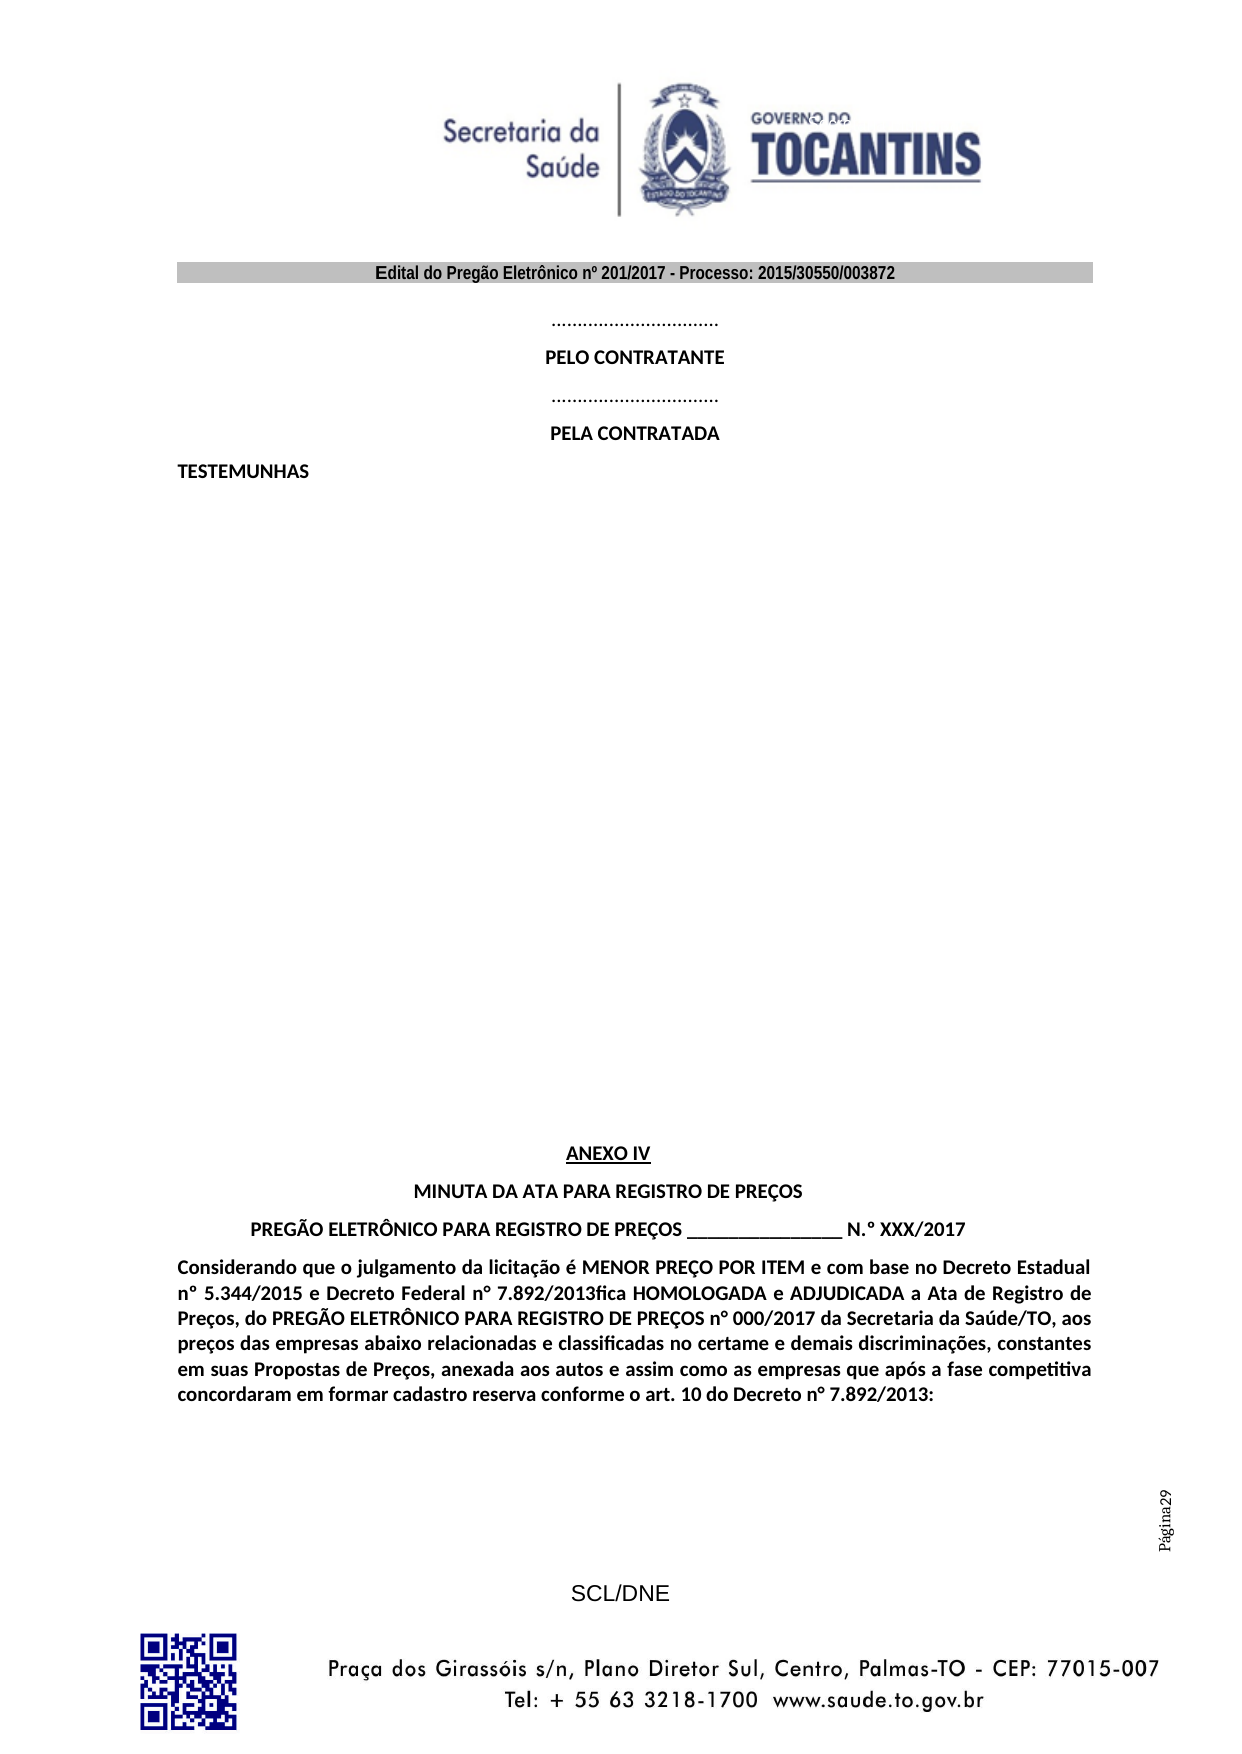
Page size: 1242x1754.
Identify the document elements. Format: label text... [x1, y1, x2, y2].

picture [136, 1629, 1159, 1734]
text ANEXO IV [177, 1141, 1039, 1166]
text PELO CONTRATANTE [177, 344, 1093, 370]
text MINUTA DA ATA PARA REGISTRO DE PREÇOS [177, 1178, 1039, 1204]
text Considerando que o julgamento da licitação é MENOR PREÇO POR ITEM e com base no Decreto Estadual nº 5.344/2015 e Decreto Federal n° 7.892/2013fica HOMOLOGADA e ADJUDICADA a Ata de Registro de Preços, do PREGÃO ELETRÔNICO PARA REGISTRO DE PREÇOS n° 000/2017 da Secretaria da Saúde/TO, aos preços das empresas abaixo relacionadas e classificadas no certame e demais discriminações, constantes em suas Propostas de Preços, anexada aos autos e assim como as empresas que após a fase competitiva concordaram em formar cadastro reserva conforme o art. 10 do Decreto n° 7.892/2013: [177, 1254, 1093, 1407]
text ................................ [177, 382, 1093, 408]
text PELA CONTRATADA [177, 420, 1093, 446]
text PREGÃO ELETRÔNICO PARA REGISTRO DE PREÇOS _______________ N.º XXX/2017 [177, 1216, 1039, 1242]
text ................................ [177, 306, 1093, 332]
text TESTEMUNHAS [177, 458, 1093, 483]
